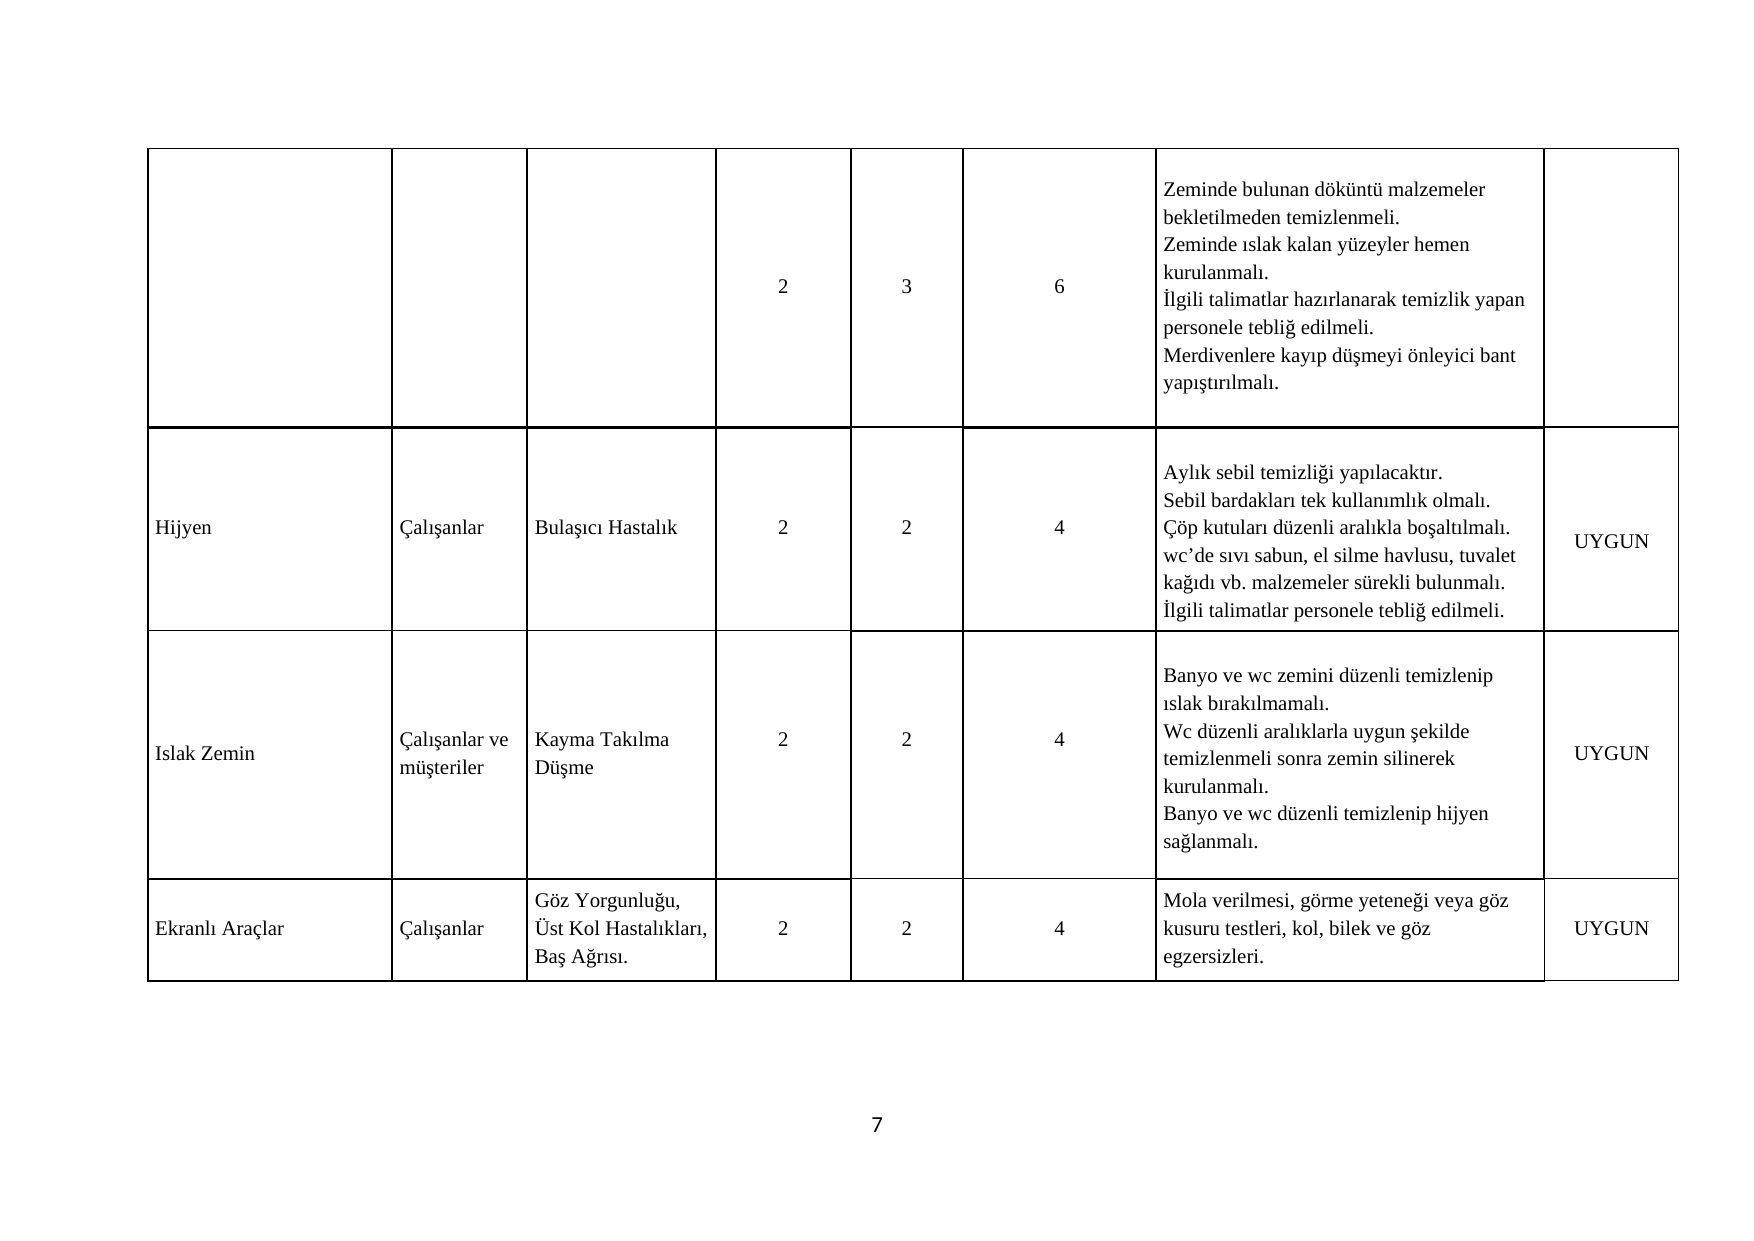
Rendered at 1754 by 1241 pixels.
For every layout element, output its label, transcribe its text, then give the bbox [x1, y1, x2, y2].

table_cell Kayma Takılma Düşme [528, 631, 715, 878]
table_cell [149, 149, 391, 426]
table_cell [1545, 149, 1678, 426]
table_cell Çalışanlar [393, 880, 526, 980]
table_cell Aylık sebil temizliği yapılacaktır. Sebil bardakları tek kullanımlık olmalı. Çöp kutuları düzenli aralıkla boşaltılmalı. wc’de sıvı sabun, el silme havlusu, tuvalet kağıdı vb. malzemeler sürekli bulunmalı. İlgili talimatlar personele tebliğ edilmeli. [1157, 429, 1543, 630]
table_cell [528, 149, 715, 426]
table_cell 4 [964, 429, 1155, 630]
table_cell Zeminde bulunan döküntü malzemeler bekletilmeden temizlenmeli. Zeminde ıslak kalan yüzeyler hemen kurulanmalı. İlgili talimatlar hazırlanarak temizlik yapan personele tebliğ edilmeli. Merdivenlere kayıp düşmeyi önleyici bant yapıştırılmalı. [1157, 149, 1543, 426]
table_cell Bulaşıcı Hastalık [528, 429, 715, 630]
table_cell 2 [717, 429, 850, 630]
table_cell [393, 149, 526, 426]
table_cell Mola verilmesi, görme yeteneği veya göz kusuru testleri, kol, bilek ve göz egzersizleri. [1157, 880, 1544, 980]
table_cell UYGUN [1545, 879, 1678, 980]
table_cell Banyo ve wc zemini düzenli temizlenip ıslak bırakılmamalı. Wc düzenli aralıklarla uygun şekilde temizlenmeli sonra zemin silinerek kurulanmalı. Banyo ve wc düzenli temizlenip hijyen sağlanmalı. [1157, 632, 1543, 878]
table_cell 3 [852, 149, 962, 426]
table_cell UYGUN [1545, 428, 1678, 630]
table_cell 2 [852, 632, 962, 878]
table_cell Çalışanlar [393, 429, 526, 630]
table_cell 6 [964, 149, 1155, 426]
table_cell 2 [852, 879, 962, 980]
table_cell 4 [964, 879, 1155, 980]
table_cell Göz Yorgunluğu, Üst Kol Hastalıkları, Baş Ağrısı. [528, 880, 715, 980]
table_cell 4 [964, 632, 1155, 878]
table_cell UYGUN [1545, 632, 1678, 878]
table_cell 2 [717, 880, 850, 980]
table_cell 2 [717, 631, 850, 878]
table_cell Ekranlı Araçlar [149, 880, 391, 980]
table_cell 2 [852, 428, 962, 630]
table_cell Çalışanlar ve müşteriler [393, 631, 526, 878]
table_cell Islak Zemin [149, 631, 391, 878]
table_cell Hijyen [149, 429, 391, 630]
table_cell 2 [717, 149, 850, 426]
